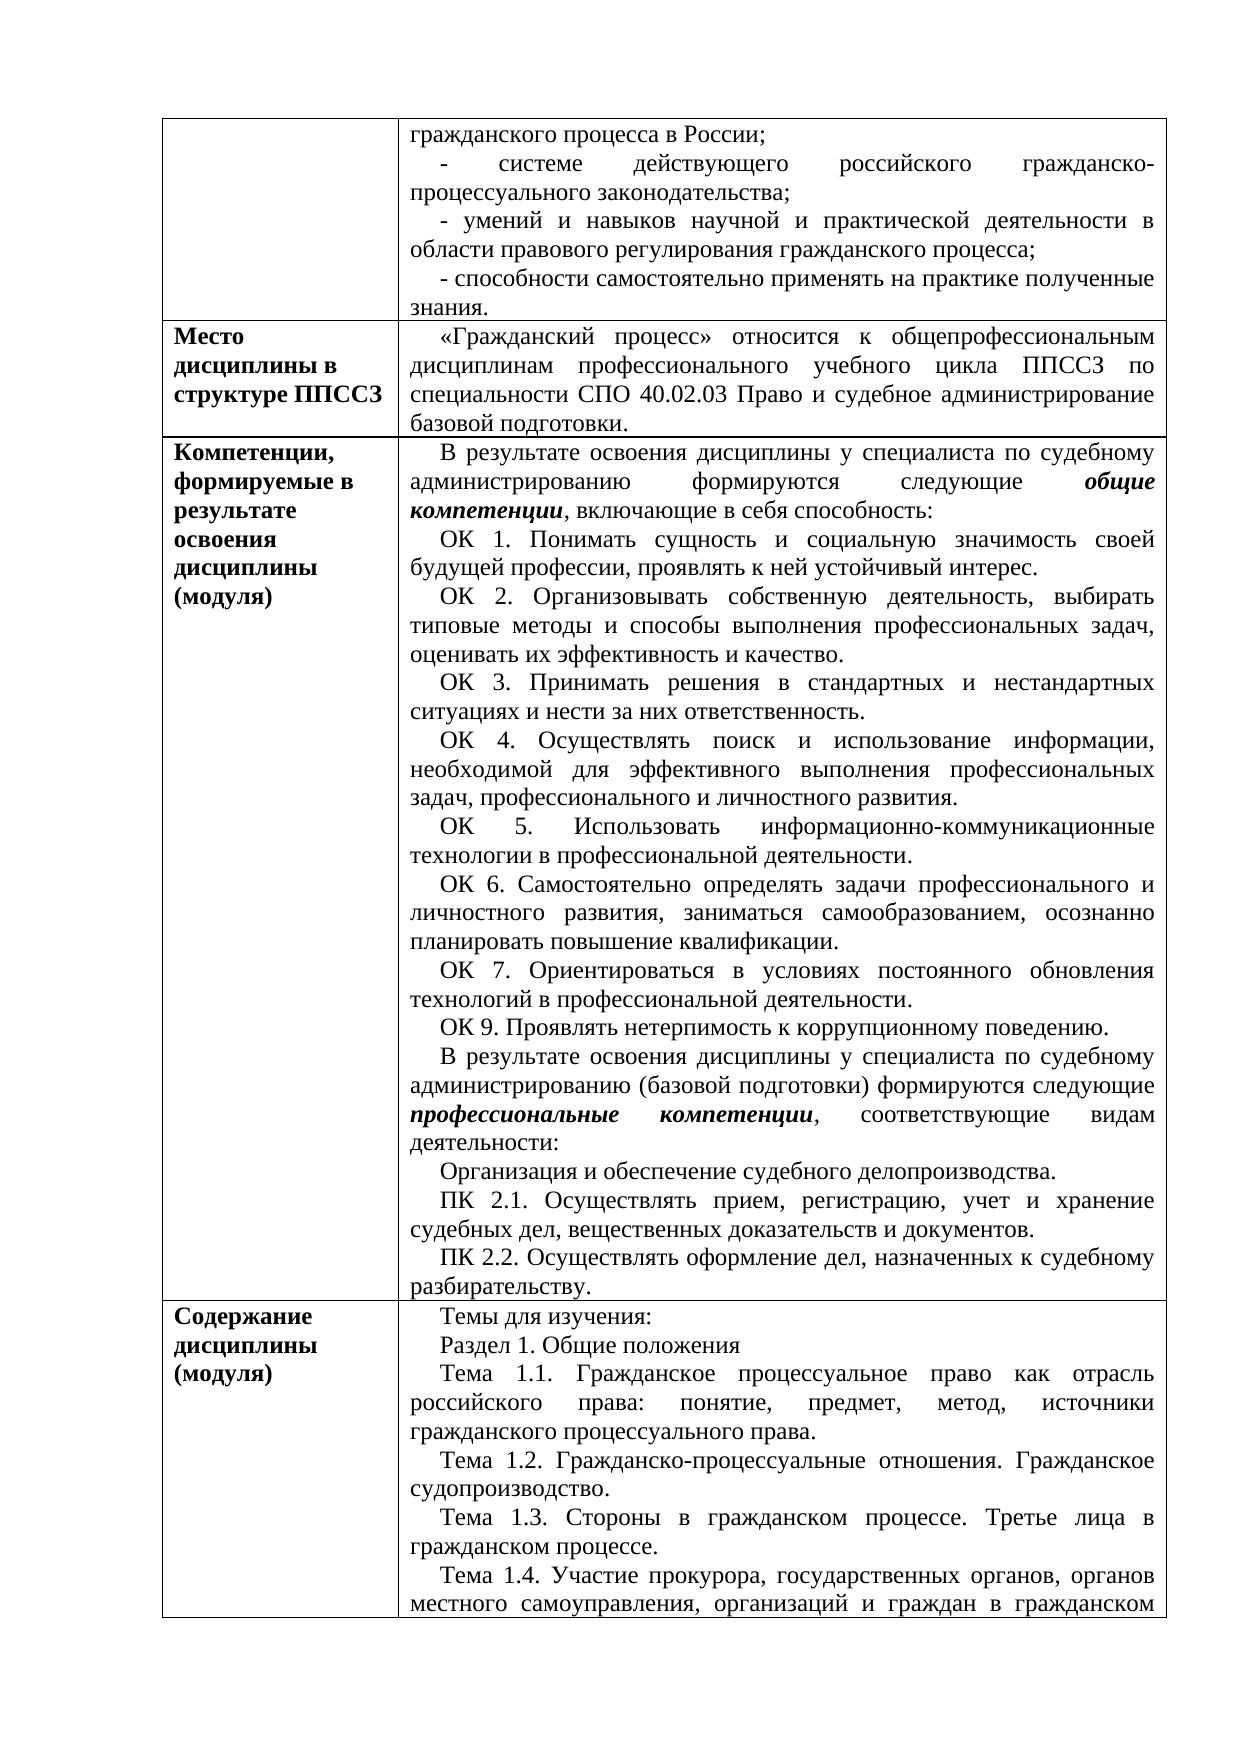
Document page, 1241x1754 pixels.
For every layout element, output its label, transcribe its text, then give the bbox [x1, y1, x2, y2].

table_cell «Гражданский процесс» относится к общепрофессиональным дисциплинам профессионального учебного цикла ППССЗ по специальности СПО 40.02.03 Право и судебное администрирование базовой подготовки. [399, 321, 1166, 436]
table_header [399, 119, 1166, 320]
table_cell Компетенции, формируемые в результате освоения дисциплины (модуля) [163, 438, 398, 1300]
table_cell Место дисциплины в структуре ППССЗ [163, 321, 398, 436]
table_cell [163, 1301, 398, 1617]
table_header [163, 119, 398, 320]
table_cell В результате освоения дисциплины у специалиста по судебному администрированию формируются следующие общие компетенции, включающие в себя способность: ОК 1. Понимать сущность и социальную значимость своей будущей профессии, проявлять к ней устойчивый интерес. ОК 2. Организовывать собственную деятельность, выбирать типовые методы и способы выполнения профессиональных задач, оценивать их эффективность и качество. ОК 3. Принимать решения в стандартных и нестандартных ситуациях и нести за них ответственность. ОК 4. Осуществлять поиск и использование информации, необходимой для эффективного выполнения профессиональных задач, профессионального и личностного развития. ОК 5. Использовать информационно-коммуникационные технологии в профессиональной деятельности. ОК 6. Самостоятельно определять задачи профессионального и личностного развития, заниматься самообразованием, осознанно планировать повышение квалификации. ОК 7. Ориентироваться в условиях постоянного обновления технологий в профессиональной деятельности. ОК 9. Проявлять нетерпимость к коррупционному поведению. В результате освоения дисциплины у специалиста по судебному администрированию (базовой подготовки) формируются следующие профессиональные компетенции, соответствующие видам деятельности: Организация и обеспечение судебного делопроизводства. ПК 2.1. Осуществлять прием, регистрацию, учет и хранение судебных дел, вещественных доказательств и документов. ПК 2.2. Осуществлять оформление дел, назначенных к судебному разбирательству. [399, 438, 1166, 1300]
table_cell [399, 1301, 1166, 1617]
